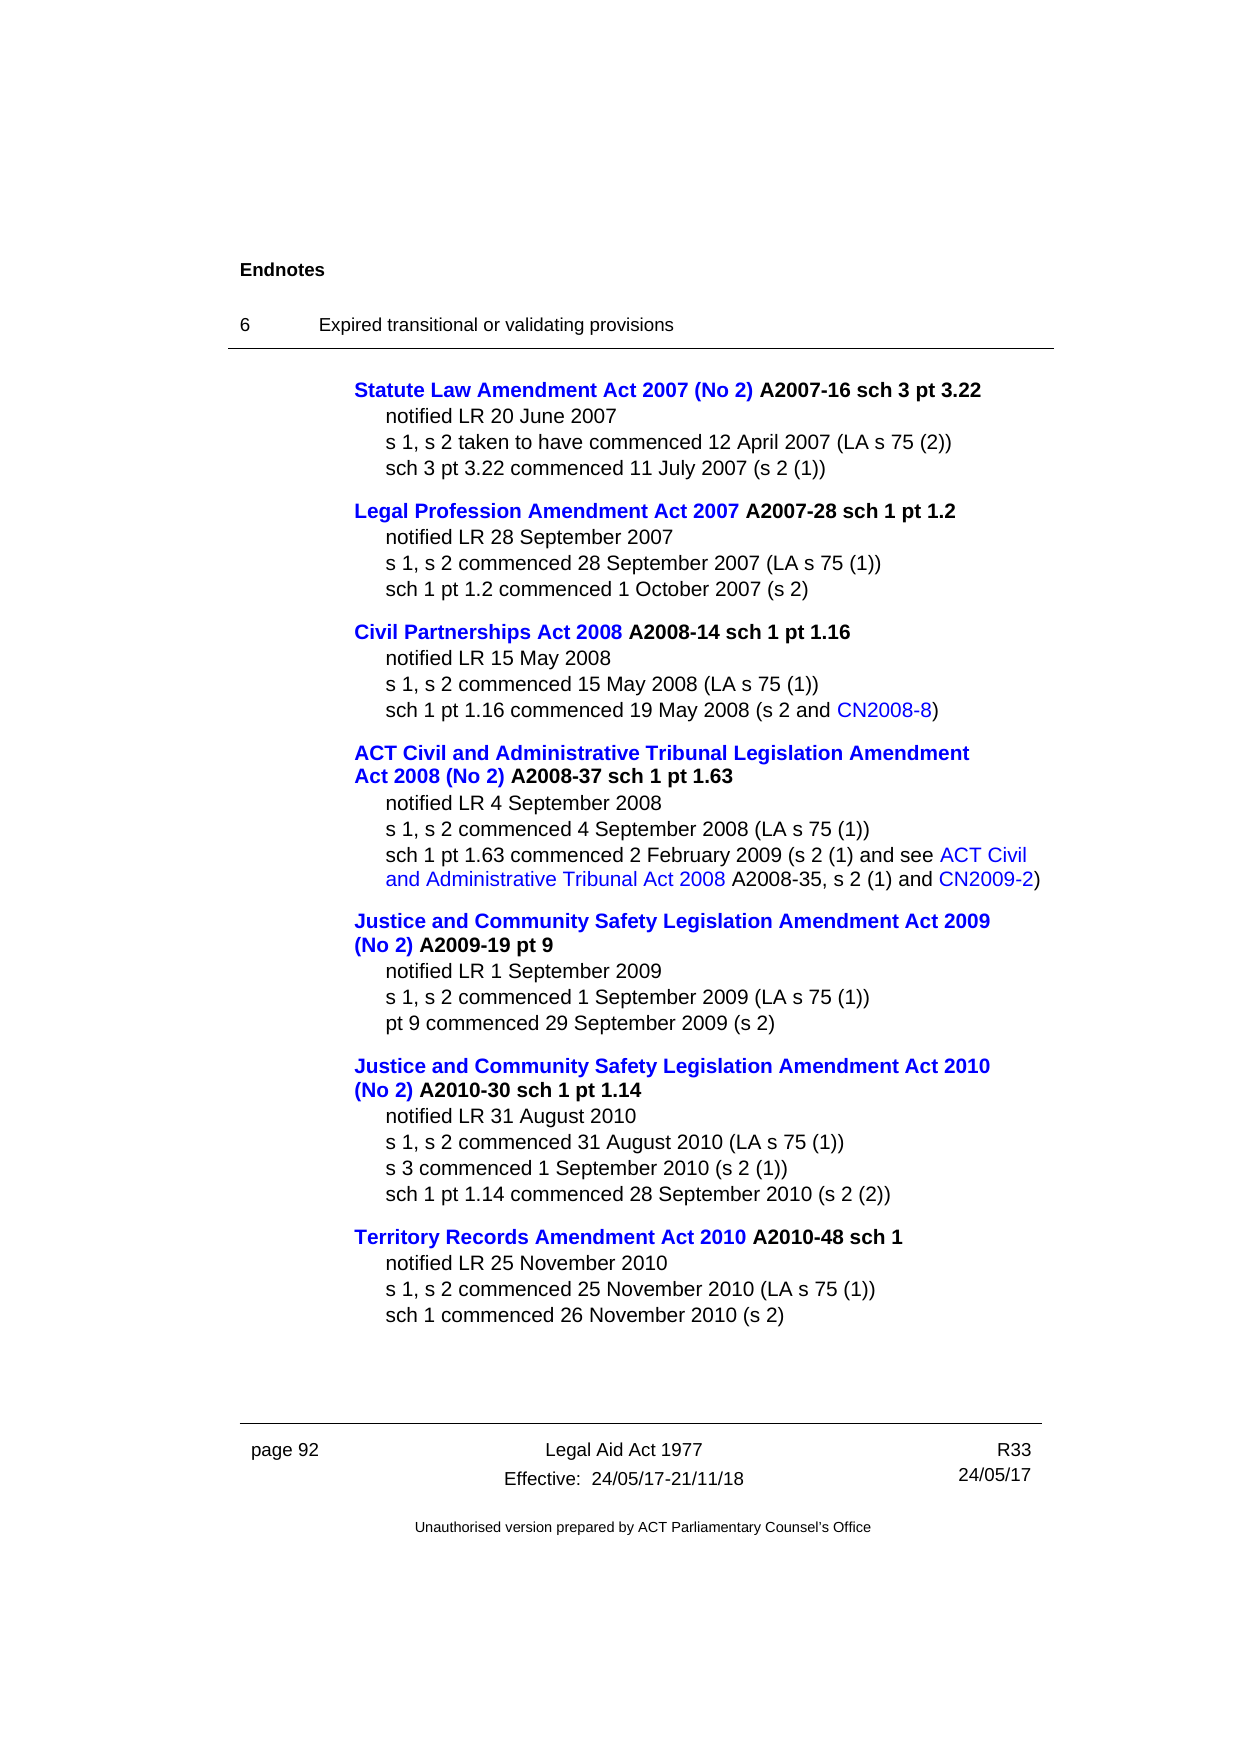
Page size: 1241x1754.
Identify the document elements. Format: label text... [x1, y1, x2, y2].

text sch 1 pt 1.14 commenced 28 September 2010 (s 2 (2)) [385, 1182, 1042, 1206]
text notified LR 20 June 2007 [385, 404, 1042, 428]
text notified LR 28 September 2007 [385, 525, 1042, 549]
text s 1, s 2 commenced 1 September 2009 (LA s 75 (1)) [385, 985, 1042, 1009]
text notified LR 25 November 2010 [385, 1251, 1042, 1275]
text Justice and Community Safety Legislation Amendment Act 2010 (No 2) A2010-30 sch 1 pt 1.14 [354, 1054, 1042, 1102]
text s 1, s 2 commenced 31 August 2010 (LA s 75 (1)) [385, 1130, 1042, 1154]
text notified LR 15 May 2008 [385, 646, 1042, 669]
text notified LR 31 August 2010 [385, 1104, 1042, 1128]
text sch 1 pt 1.2 commenced 1 October 2007 (s 2) [385, 577, 1042, 601]
text sch 3 pt 3.22 commenced 11 July 2007 (s 2 (1)) [385, 456, 1042, 480]
text pt 9 commenced 29 September 2009 (s 2) [385, 1011, 1042, 1035]
text s 1, s 2 commenced 15 May 2008 (LA s 75 (1)) [385, 672, 1042, 696]
text Legal Profession Amendment Act 2007 A2007-28 sch 1 pt 1.2 [354, 499, 1042, 523]
text Statute Law Amendment Act 2007 (No 2) A2007-16 sch 3 pt 3.22 [354, 378, 1042, 402]
text notified LR 1 September 2009 [385, 959, 1042, 983]
text sch 1 pt 1.16 commenced 19 May 2008 (s 2 and CN2008-8) [385, 698, 1042, 722]
text sch 1 pt 1.63 commenced 2 February 2009 (s 2 (1) and see ACT Civil and Administrative Tribunal Act 2008 A2008-35, s 2 (1) and CN2009-2) [385, 842, 1042, 890]
text s 1, s 2 commenced 25 November 2010 (LA s 75 (1)) [385, 1277, 1042, 1301]
text Justice and Community Safety Legislation Amendment Act 2009 (No 2) A2009-19 pt 9 [354, 909, 1042, 957]
text s 1, s 2 commenced 4 September 2008 (LA s 75 (1)) [385, 816, 1042, 840]
text s 1, s 2 taken to have commenced 12 April 2007 (LA s 75 (2)) [385, 430, 1042, 454]
text Civil Partnerships Act 2008 A2008-14 sch 1 pt 1.16 [354, 619, 1042, 643]
text notified LR 4 September 2008 [385, 790, 1042, 814]
text ACT Civil and Administrative Tribunal Legislation Amendment Act 2008 (No 2) A2008-37 sch 1 pt 1.63 [354, 740, 1042, 788]
text s 1, s 2 commenced 28 September 2007 (LA s 75 (1)) [385, 551, 1042, 575]
text s 3 commenced 1 September 2010 (s 2 (1)) [385, 1156, 1042, 1180]
text sch 1 commenced 26 November 2010 (s 2) [385, 1303, 1042, 1327]
text Territory Records Amendment Act 2010 A2010-48 sch 1 [354, 1225, 1042, 1249]
